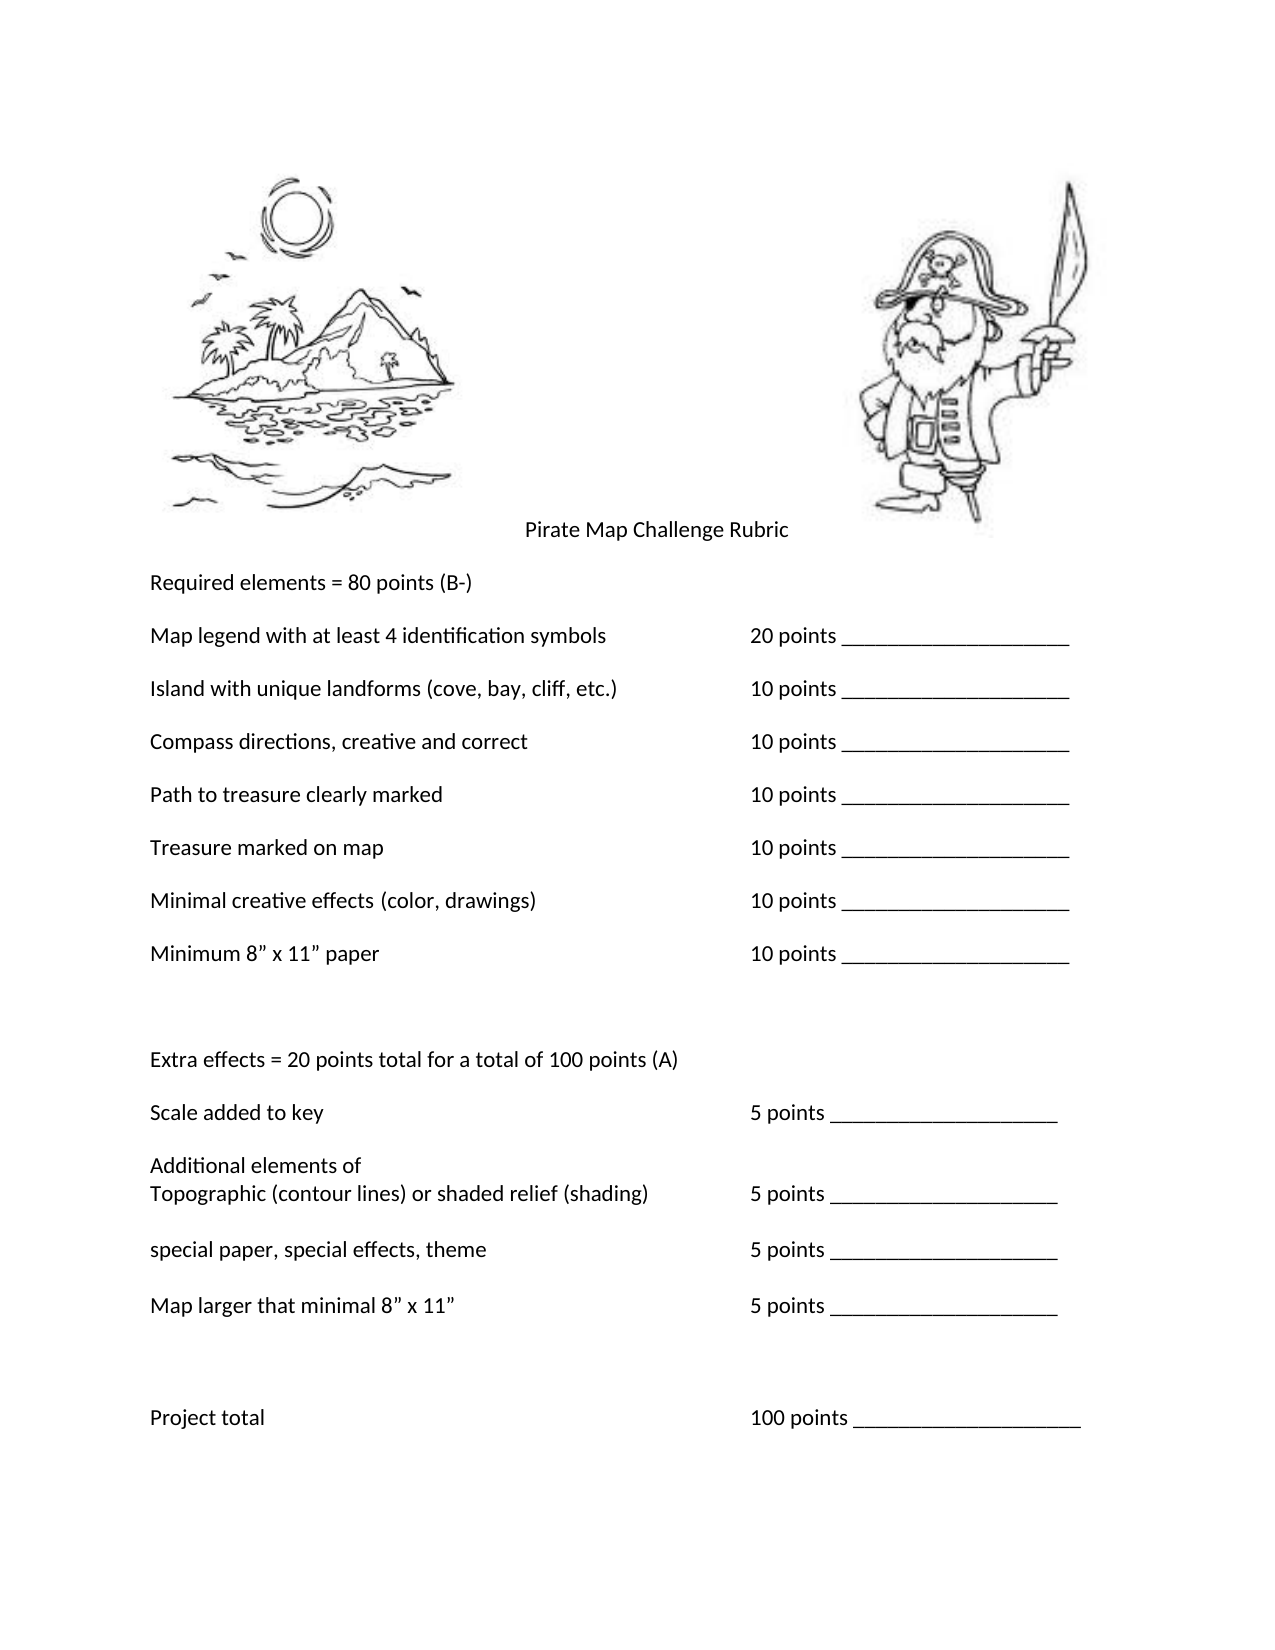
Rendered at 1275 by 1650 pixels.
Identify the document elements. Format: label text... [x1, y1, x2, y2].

text Required elements = 80 points (B-) [150, 568, 1125, 596]
text Scale added to key 5 points ____________________ [150, 1098, 1125, 1126]
text special paper, special effects, theme 5 points ____________________ [150, 1235, 1125, 1263]
text Path to treasure clearly marked 10 points ____________________ [150, 780, 1125, 808]
text Map legend with at least 4 identification symbols 20 points ____________________ [150, 621, 1125, 649]
text Minimum 8” x 11” paper 10 points ____________________ [150, 939, 1125, 967]
text Additional elements of [150, 1151, 1125, 1179]
text Map larger that minimal 8” x 11” 5 points ____________________ [150, 1291, 1125, 1319]
text Project total 100 points ____________________ [150, 1403, 1125, 1432]
picture [150, 150, 467, 538]
text Compass directions, creative and correct 10 points ____________________ [150, 727, 1125, 755]
text Treasure marked on map 10 points ____________________ [150, 833, 1125, 861]
text Minimal creative effects (color, drawings) 10 points ____________________ [150, 886, 1125, 914]
text Extra effects = 20 points total for a total of 100 points (A) [150, 1045, 1125, 1073]
text Topographic (contour lines) or shaded relief (shading) 5 points ____________________ [150, 1179, 1125, 1207]
text Island with unique landforms (cove, bay, cliff, etc.) 10 points ____________________ [150, 674, 1125, 702]
picture [825, 163, 1111, 538]
